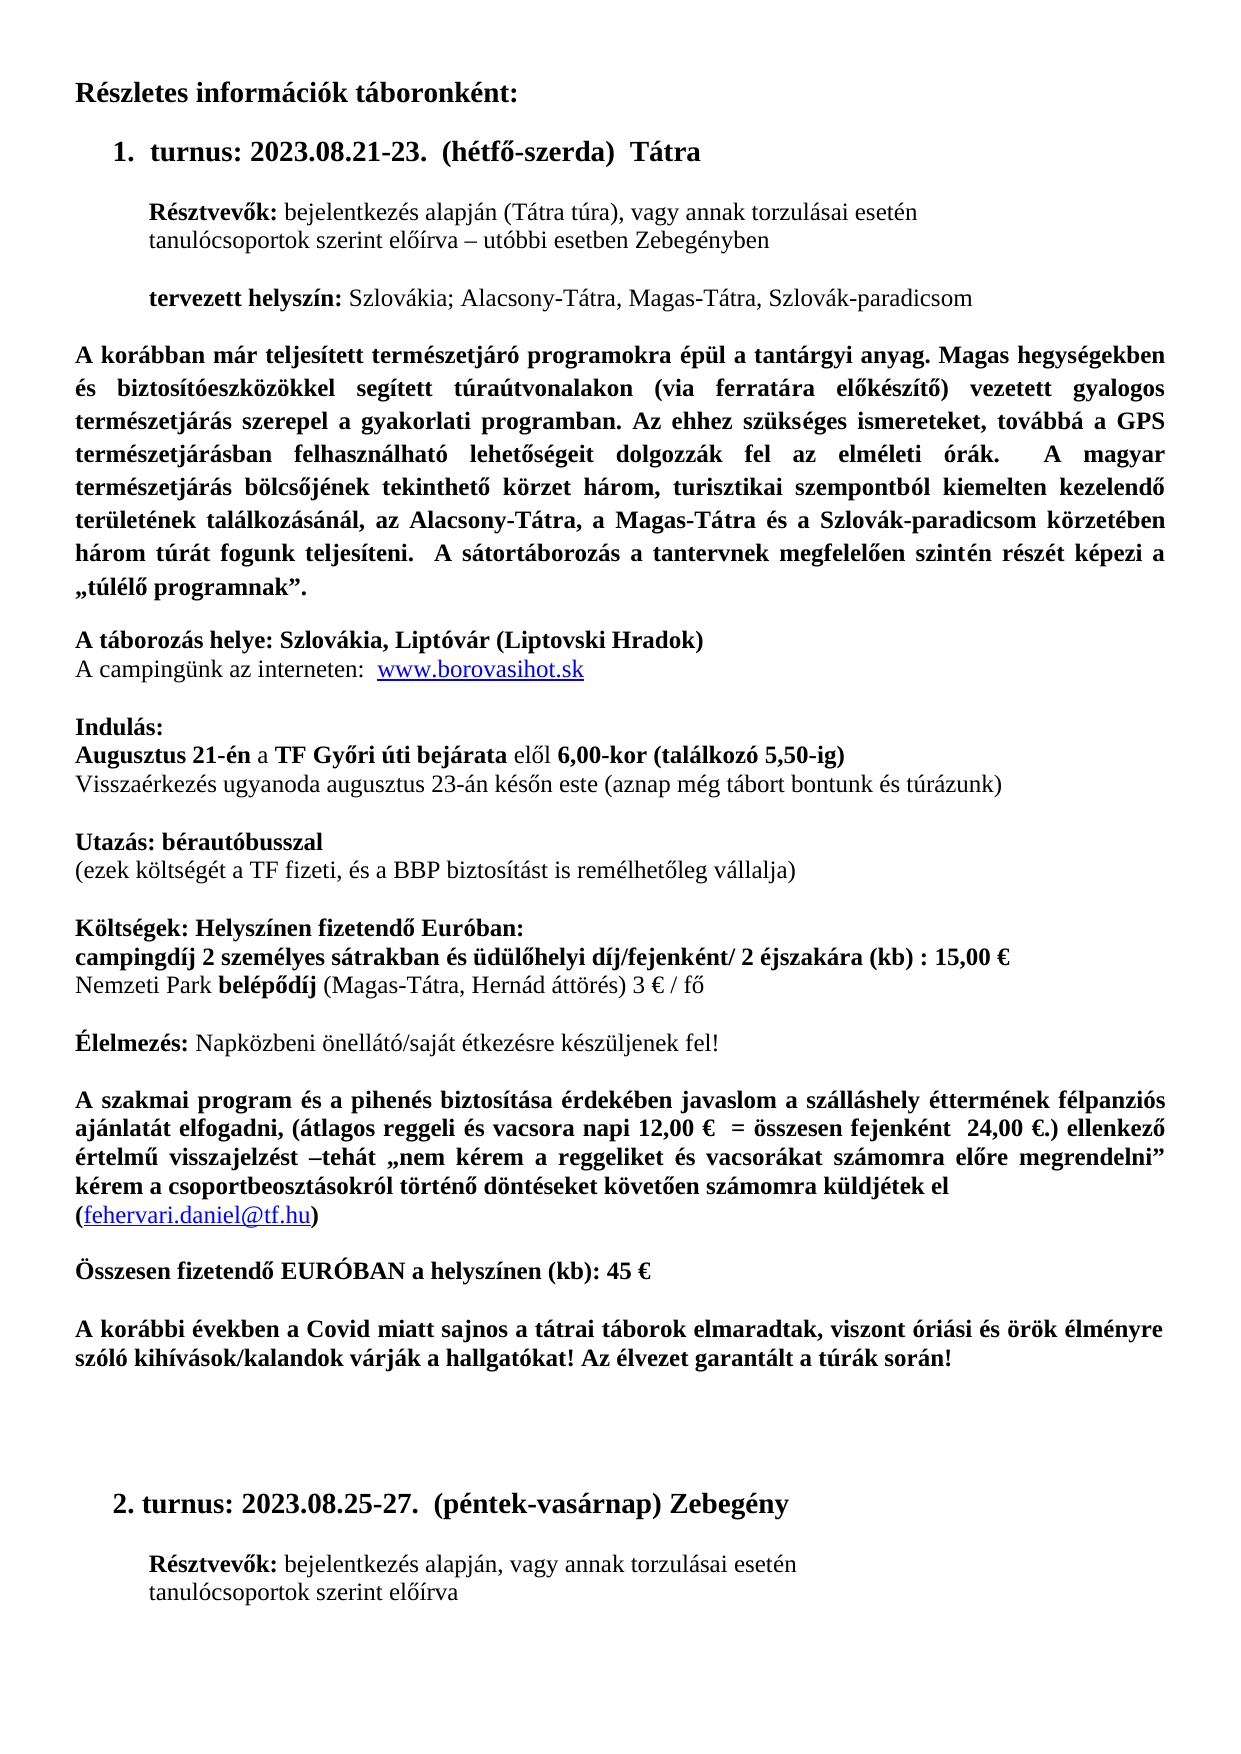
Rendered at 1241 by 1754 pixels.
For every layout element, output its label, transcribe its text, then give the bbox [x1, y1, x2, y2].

text (ezek költségét a TF fizeti, és a BBP biztosítást is remélhetőleg vállalja) [75, 855, 1165, 884]
text Nemzeti Park belépődíj (Magas-Tátra, Hernád áttörés) 3 € / fő [75, 970, 1165, 999]
text Visszaérkezés ugyanoda augusztus 23-án későn este (aznap még tábort bontunk és túrázunk) [75, 769, 1165, 798]
text Költségek: Helyszínen fizetendő Euróban: [75, 913, 1165, 942]
text (fehervari.daniel@tf.hu) [75, 1200, 1165, 1228]
text Résztvevők: bejelentkezés alapján, vagy annak torzulásai esetén [75, 1549, 1165, 1577]
text tanulócsoportok szerint előírva – utóbbi esetben Zebegényben [75, 225, 1165, 254]
text Augusztus 21-én a TF Győri úti bejárata elől 6,00-kor (találkozó 5,50-ig) [75, 740, 1165, 769]
text A korábbi években a Covid miatt sajnos a tátrai táborok elmaradtak, viszont óriási és örök élményre szóló kihívások/kalandok várják a hallgatókat! Az élvezet garantált a túrák során! [75, 1314, 1165, 1371]
text Élelmezés: Napközbeni önellátó/saját étkezésre készüljenek fel! [75, 1028, 1165, 1057]
list turnus: 2023.08.21-23. (hétfő-szerda) Tátra [112, 134, 1165, 168]
text 2. turnus: 2023.08.25-27. (péntek-vasárnap) Zebegény [112, 1486, 1165, 1520]
text campingdíj 2 személyes sátrakban és üdülőhelyi díj/fejenként/ 2 éjszakára (kb) : 15,00 € [75, 942, 1165, 970]
text Részletes információk táboronként: [75, 75, 1165, 108]
text Indulás: [75, 712, 1165, 740]
text Utazás: bérautóbusszal [75, 827, 1165, 855]
text A táborozás helye: Szlovákia, Liptóvár (Liptovski Hradok) [75, 625, 1165, 654]
text A campingünk az interneten: www.borovasihot.sk [75, 654, 1165, 683]
text A korábban már teljesített természetjáró programokra épül a tantárgyi anyag. Magas hegységekben és biztosítóeszközökkel segített túraútvonalakon (via ferratára előkészítő) vezetett gyalogos természetjárás szerepel a gyakorlati programban. Az ehhez szükséges ismereteket, továbbá a GPS természetjárásban felhasználható lehetőségeit dolgozzák fel az elméleti órák. A magyar természetjárás bölcsőjének tekinthető körzet három, turisztikai szempontból kiemelten kezelendő területének találkozásánál, az Alacsony-Tátra, a Magas-Tátra és a Szlovák-paradicsom körzetében három túrát fogunk teljesíteni. A sátortáborozás a tantervnek megfelelően szintén részét képezi a „túlélő programnak”. [75, 340, 1165, 600]
text tanulócsoportok szerint előírva [75, 1577, 1165, 1606]
text Összesen fizetendő EURÓBAN a helyszínen (kb): 45 € [75, 1256, 1165, 1285]
text tervezett helyszín: Szlovákia; Alacsony-Tátra, Magas-Tátra, Szlovák-paradicsom [149, 283, 1165, 312]
text A szakmai program és a pihenés biztosítása érdekében javaslom a szálláshely éttermének félpanziós ajánlatát elfogadni, (átlagos reggeli és vacsora napi 12,00 € = összesen fejenként 24,00 €.) ellenkező értelmű visszajelzést –tehát „nem kérem a reggeliket és vacsorákat számomra előre megrendelni” kérem a csoportbeosztásokról történő döntéseket követően számomra küldjétek el [75, 1085, 1165, 1200]
text Résztvevők: bejelentkezés alapján (Tátra túra), vagy annak torzulásai esetén [75, 197, 1165, 225]
